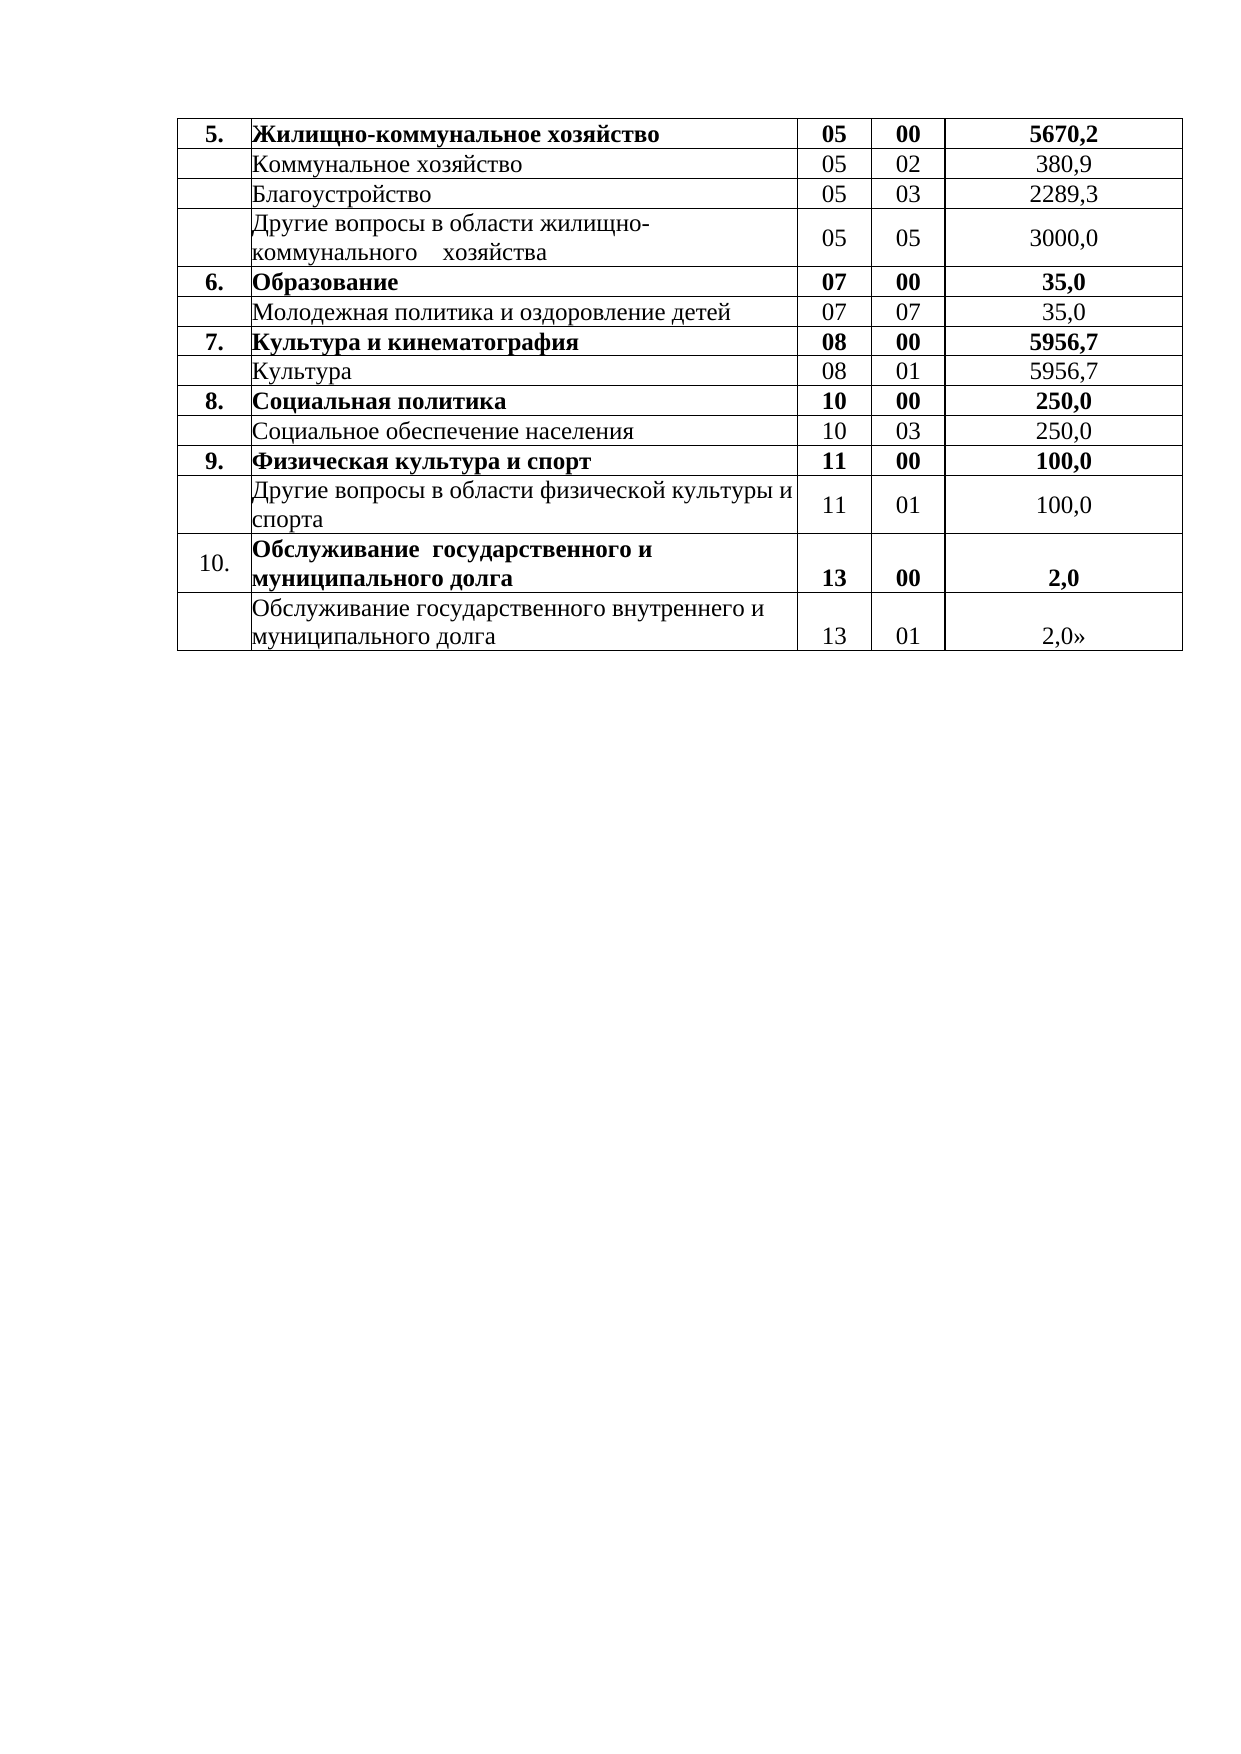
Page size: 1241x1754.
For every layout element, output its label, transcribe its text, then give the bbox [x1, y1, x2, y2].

table_cell 00 [872, 119, 944, 148]
table_cell 35,0 [946, 297, 1182, 326]
table_cell 10 [798, 416, 871, 445]
table_cell Другие вопросы в области физической культуры и спорта [252, 476, 797, 533]
table_cell 00 [872, 446, 944, 474]
table_cell Жилищно-коммунальное хозяйство [252, 119, 797, 148]
table_cell 13 [798, 593, 871, 650]
table_cell 07 [798, 267, 871, 296]
table_cell Культура и кинематография [252, 327, 797, 355]
table_cell Обслуживание государственного внутреннего и муниципального долга [252, 593, 797, 650]
table_cell Социальная политика [252, 386, 797, 415]
table_cell 5670,2 [946, 119, 1182, 148]
table_cell 5956,7 [946, 356, 1182, 385]
table_cell [178, 476, 251, 533]
table_cell 250,0 [946, 416, 1182, 445]
table_cell 01 [872, 356, 944, 385]
table_cell 5. [178, 119, 251, 148]
table_cell 2,0 [946, 534, 1182, 592]
table_cell 01 [872, 593, 944, 650]
table_cell 13 [798, 534, 871, 592]
table_cell Физическая культура и спорт [252, 446, 797, 474]
table_cell 250,0 [946, 386, 1182, 415]
table_cell 5956,7 [946, 327, 1182, 355]
table_cell 08 [798, 327, 871, 355]
table_cell 03 [872, 179, 944, 207]
table_cell 10 [798, 386, 871, 415]
table_cell 100,0 [946, 476, 1182, 533]
table_cell 11 [798, 446, 871, 474]
table_cell 380,9 [946, 149, 1182, 178]
table_cell Другие вопросы в области жилищно-коммунального хозяйства [252, 209, 797, 266]
table_cell Коммунальное хозяйство [252, 149, 797, 178]
table_cell 9. [178, 446, 251, 474]
table_cell 6. [178, 267, 251, 296]
table_cell 03 [872, 416, 944, 445]
table_cell 05 [798, 119, 871, 148]
table_cell 100,0 [946, 446, 1182, 474]
table_cell 10. [178, 534, 251, 592]
table_cell 11 [798, 476, 871, 533]
table_cell 3000,0 [946, 209, 1182, 266]
table_cell 7. [178, 327, 251, 355]
table_cell 01 [872, 476, 944, 533]
table_cell 00 [872, 327, 944, 355]
table_cell [178, 416, 251, 445]
table_cell 02 [872, 149, 944, 178]
table_cell 2,0» [946, 593, 1182, 650]
table_cell [178, 356, 251, 385]
table_cell [178, 209, 251, 266]
table_cell 05 [798, 179, 871, 207]
table_cell Образование [252, 267, 797, 296]
table_cell [178, 149, 251, 178]
table_cell [178, 179, 251, 207]
table_cell 07 [872, 297, 944, 326]
table_cell Культура [252, 356, 797, 385]
table_cell Молодежная политика и оздоровление детей [252, 297, 797, 326]
table_cell 05 [798, 149, 871, 178]
table_cell 05 [872, 209, 944, 266]
table_cell 08 [798, 356, 871, 385]
table_cell Социальное обеспечение населения [252, 416, 797, 445]
table_cell Обслуживание государственного и муниципального долга [252, 534, 797, 592]
table_cell 35,0 [946, 267, 1182, 296]
table_cell 00 [872, 267, 944, 296]
table_cell 05 [798, 209, 871, 266]
table_cell 2289,3 [946, 179, 1182, 207]
table_cell 00 [872, 386, 944, 415]
table_cell 00 [872, 534, 944, 592]
table_cell [178, 297, 251, 326]
table_cell 07 [798, 297, 871, 326]
table_cell [178, 593, 251, 650]
table_cell 8. [178, 386, 251, 415]
table_cell Благоустройство [252, 179, 797, 207]
